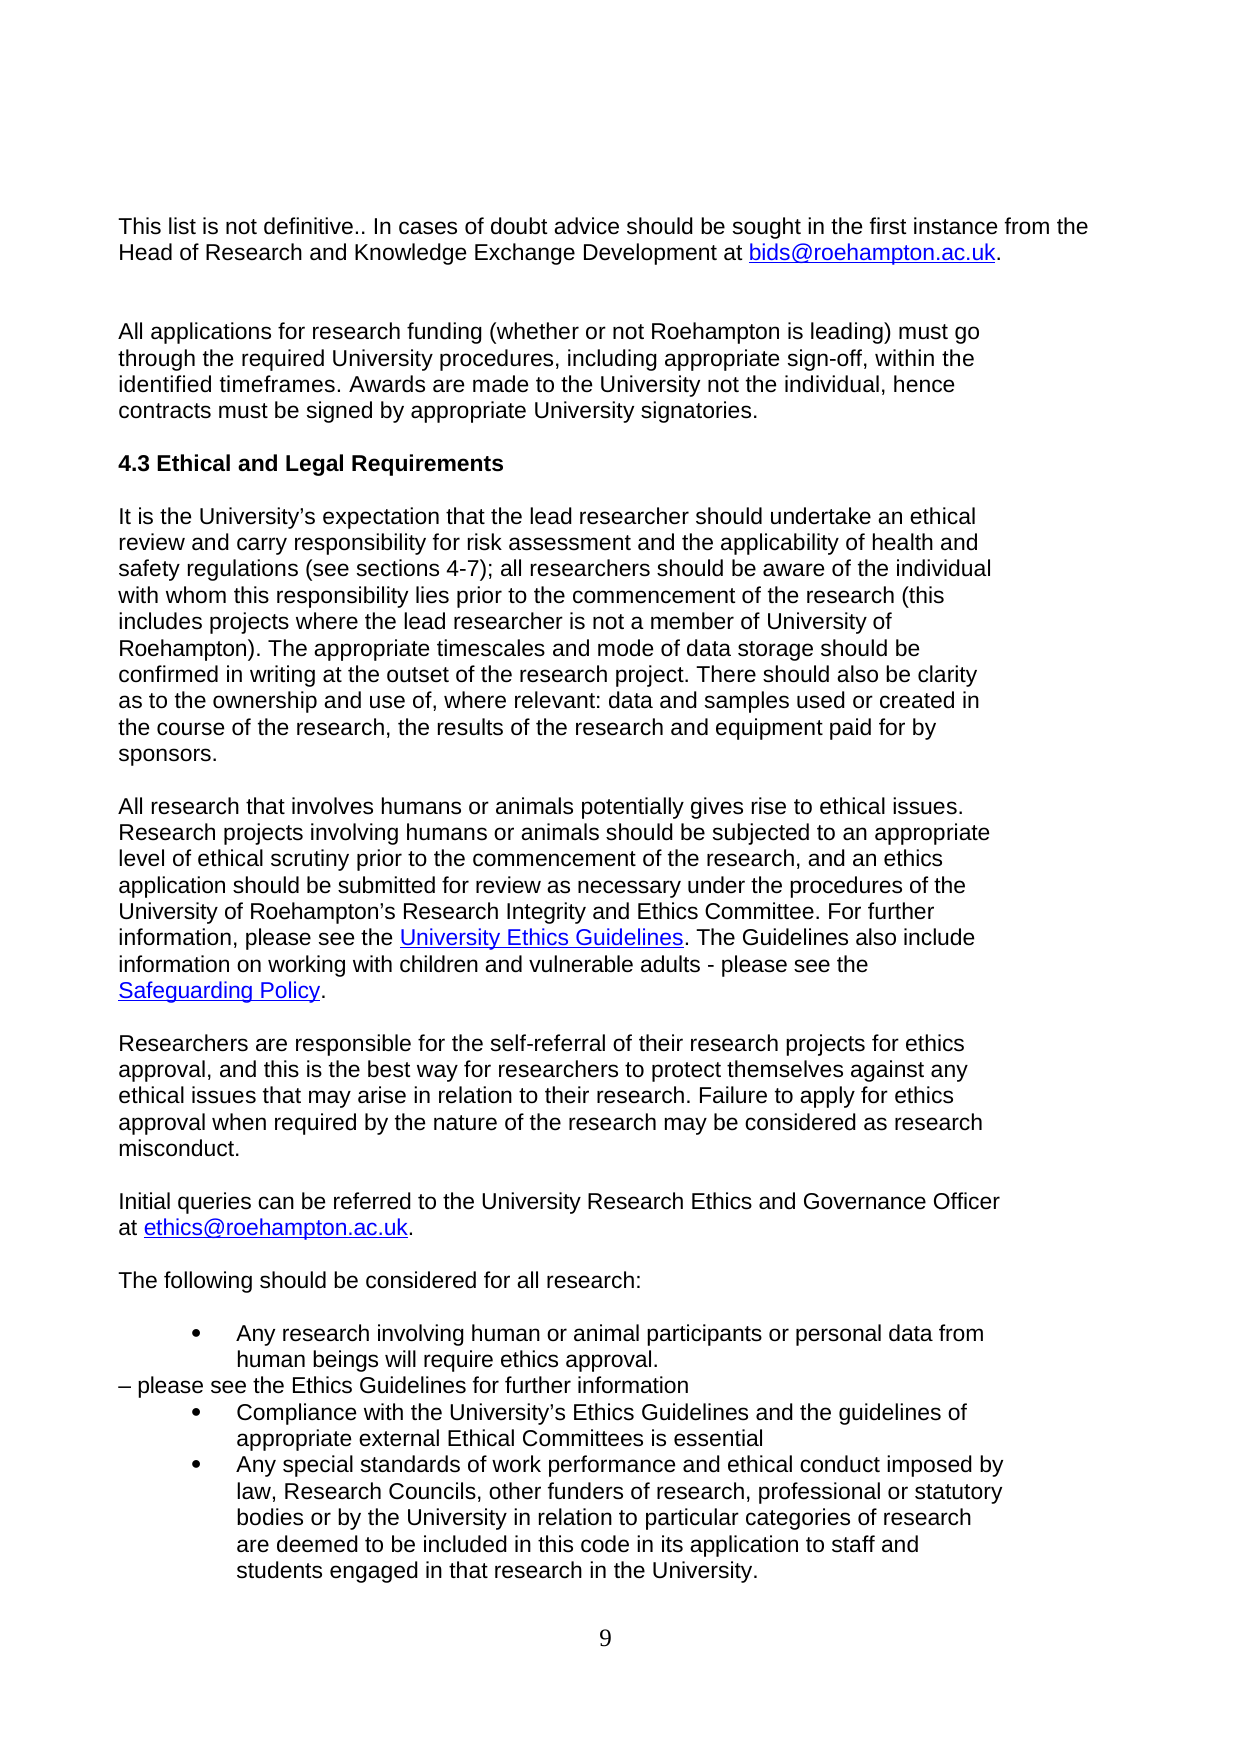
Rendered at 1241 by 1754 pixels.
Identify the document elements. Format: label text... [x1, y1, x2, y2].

text Initial queries can be referred to the University Research Ethics and Governance Officer at ethics@roehampton.ac.uk. [118, 1188, 1006, 1241]
text – please see the Ethics Guidelines for further information [118, 1372, 1006, 1399]
list Any research involving human or animal participants or personal data from human beings will require ethics approval. [192, 1320, 1006, 1372]
text This list is not definitive.. In cases of doubt advice should be sought in the first instance from the Head of Research and Knowledge Exchange Development at bids@roehampton.ac.uk. [118, 213, 1092, 266]
text All research that involves humans or animals potentially gives rise to ethical issues. Research projects involving humans or animals should be subjected to an appropriate level of ethical scrutiny prior to the commencement of the research, and an ethics application should be submitted for review as necessary under the procedures of the University of Roehampton’s Research Integrity and Ethics Committee. For further information, please see the University Ethics Guidelines. The Guidelines also include information on working with children and vulnerable adults - please see the Safeguarding Policy. [118, 793, 1006, 1003]
list Any special standards of work performance and ethical conduct imposed by law, Research Councils, other funders of research, professional or statutory bodies or by the University in relation to particular categories of research are deemed to be included in this code in its application to staff and students engaged in that research in the University. [192, 1451, 1006, 1583]
text The following should be considered for all research: [118, 1267, 1006, 1293]
list Compliance with the University’s Ethics Guidelines and the guidelines of appropriate external Ethical Committees is essential [192, 1399, 1006, 1451]
text It is the University’s expectation that the lead researcher should undertake an ethical review and carry responsibility for risk assessment and the applicability of health and safety regulations (see sections 4-7); all researchers should be aware of the individual with whom this responsibility lies prior to the commencement of the research (this includes projects where the lead researcher is not a member of University of Roehampton). The appropriate timescales and mode of data storage should be confirmed in writing at the outset of the research project. There should also be clarity as to the ownership and use of, where relevant: data and samples used or created in the course of the research, the results of the research and equipment paid for by sponsors. [118, 503, 1006, 766]
text 4.3 Ethical and Legal Requirements [118, 450, 1092, 476]
text All applications for research funding (whether or not Roehampton is leading) must go through the required University procedures, including appropriate sign-off, within the identified timeframes. Awards are made to the University not the individual, hence contracts must be signed by appropriate University signatories. [118, 318, 1006, 424]
text Researchers are responsible for the self-referral of their research projects for ethics approval, and this is the best way for researchers to protect themselves against any ethical issues that may arise in relation to their research. Failure to apply for ethics approval when required by the nature of the research may be considered as research misconduct. [118, 1030, 1006, 1162]
